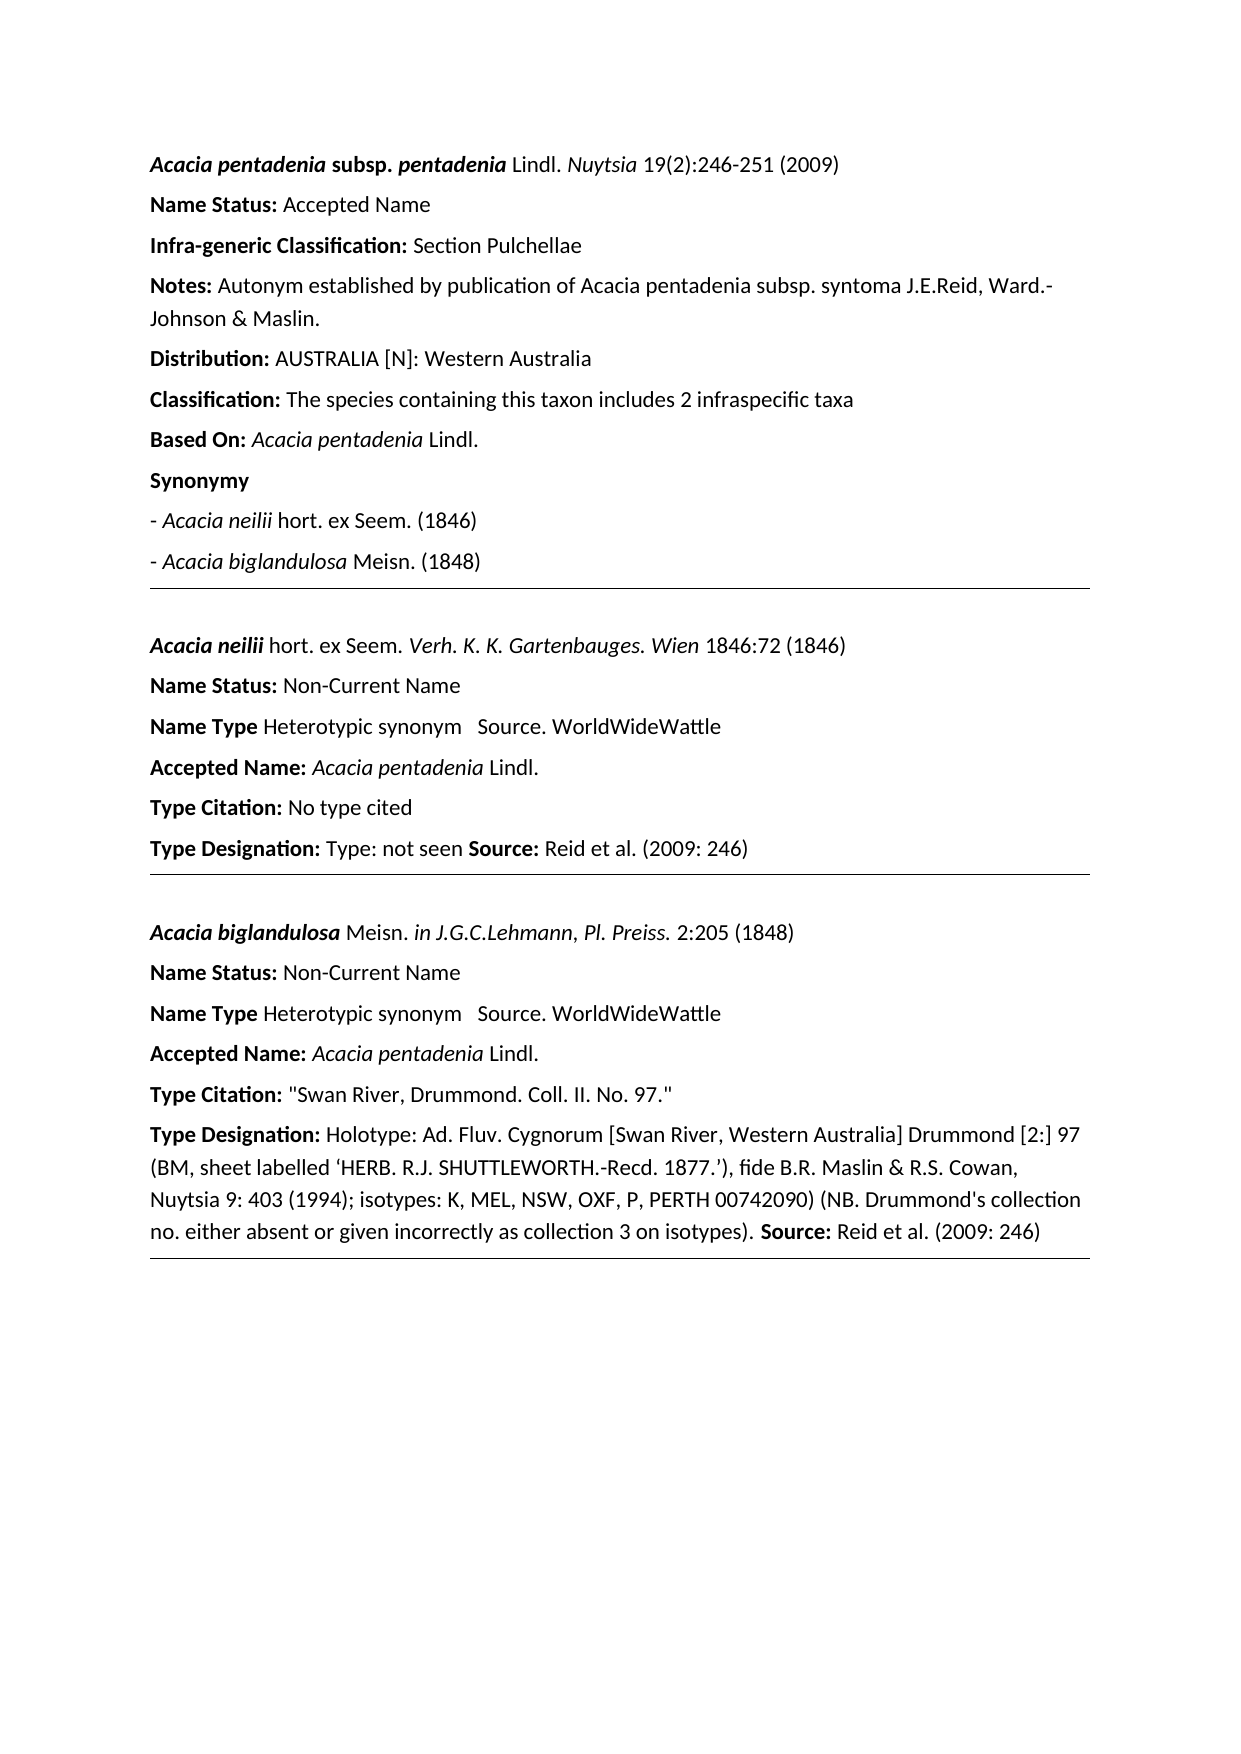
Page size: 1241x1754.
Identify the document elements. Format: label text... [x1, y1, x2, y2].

text Type Citation: "Swan River, Drummond. Coll. II. No. 97." [150, 1080, 1090, 1108]
text Name Status: Non-Current Name [150, 672, 1090, 699]
text Name Status: Non-Current Name [150, 958, 1090, 986]
text Type Designation: Holotype: Ad. Fluv. Cygnorum [Swan River, Western Australia] Drummond [2:] 97 (BM, sheet labelled ‘HERB. R.J. SHUTTLEWORTH.-Recd. 1877.’), fide B.R. Maslin & R.S. Cowan, Nuytsia 9: 403 (1994); isotypes: K, MEL, NSW, OXF, P, PERTH 00742090) (NB. Drummond's collection no. either absent or given incorrectly as collection 3 on isotypes). Source: Reid et al. (2009: 246) [150, 1120, 1090, 1245]
text Based On: Acacia pentadenia Lindl. [150, 425, 1090, 453]
text Synonymy [150, 466, 1090, 494]
text - Acacia biglandulosa Meisn. (1848) [150, 547, 1090, 575]
text Acacia biglandulosa Meisn. in J.G.C.Lehmann, Pl. Preiss. 2:205 (1848) [150, 918, 1090, 946]
text Name Type Heterotypic synonym Source. WorldWideWattle [150, 712, 1090, 740]
text Acacia neilii hort. ex Seem. Verh. K. K. Gartenbauges. Wien 1846:72 (1846) [150, 631, 1090, 659]
text Accepted Name: Acacia pentadenia Lindl. [150, 753, 1090, 781]
text Distribution: AUSTRALIA [N]: Western Australia [150, 344, 1090, 372]
text Type Designation: Type: not seen Source: Reid et al. (2009: 246) [150, 834, 1090, 862]
text Type Citation: No type cited [150, 793, 1090, 821]
text Classification: The species containing this taxon includes 2 infraspecific taxa [150, 385, 1090, 413]
text Acacia pentadenia subsp. pentadenia Lindl. Nuytsia 19(2):246-251 (2009) [150, 150, 1090, 178]
text Name Status: Accepted Name [150, 191, 1090, 218]
text Infra-generic Classification: Section Pulchellae [150, 231, 1090, 259]
text Notes: Autonym established by publication of Acacia pentadenia subsp. syntoma J.E.Reid, Ward.-Johnson & Maslin. [150, 272, 1090, 332]
text Name Type Heterotypic synonym Source. WorldWideWattle [150, 999, 1090, 1027]
text - Acacia neilii hort. ex Seem. (1846) [150, 506, 1090, 534]
text Accepted Name: Acacia pentadenia Lindl. [150, 1039, 1090, 1067]
